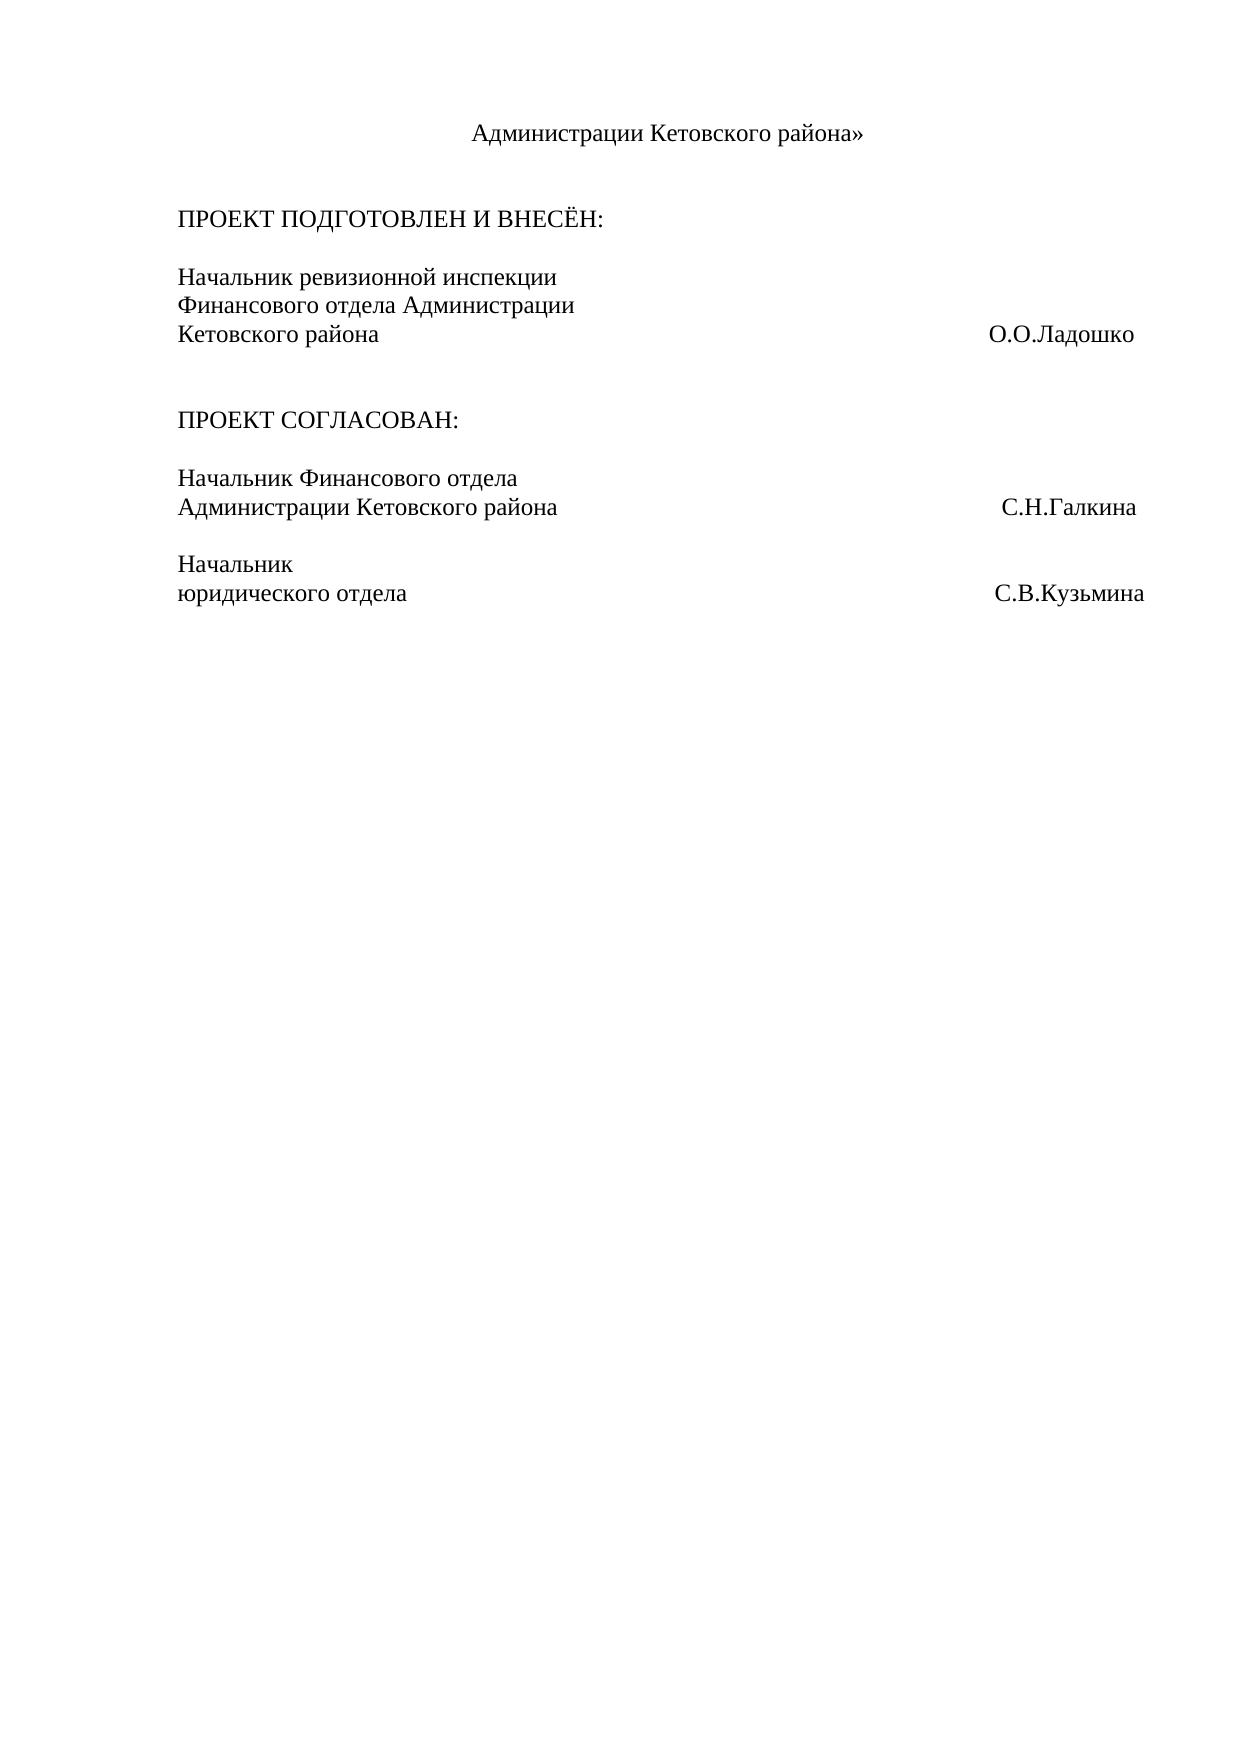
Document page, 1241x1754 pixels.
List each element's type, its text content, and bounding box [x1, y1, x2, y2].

text Начальник [177, 549, 1152, 578]
text юридического отдела С.В.Кузьмина [177, 578, 1152, 607]
text Администрации Кетовского района С.Н.Галкина [177, 492, 1152, 521]
text ПРОЕКТ ПОДГОТОВЛЕН И ВНЕСЁН: [177, 204, 1152, 233]
text Начальник ревизионной инспекции [177, 262, 1152, 291]
text Администрации Кетовского района» [177, 118, 1152, 147]
text ПРОЕКТ СОГЛАСОВАН: [177, 406, 1152, 434]
text Начальник Финансового отдела [177, 463, 1152, 492]
text Финансового отдела Администрации [177, 291, 1152, 319]
text Кетовского района О.О.Ладошко [177, 319, 1152, 348]
